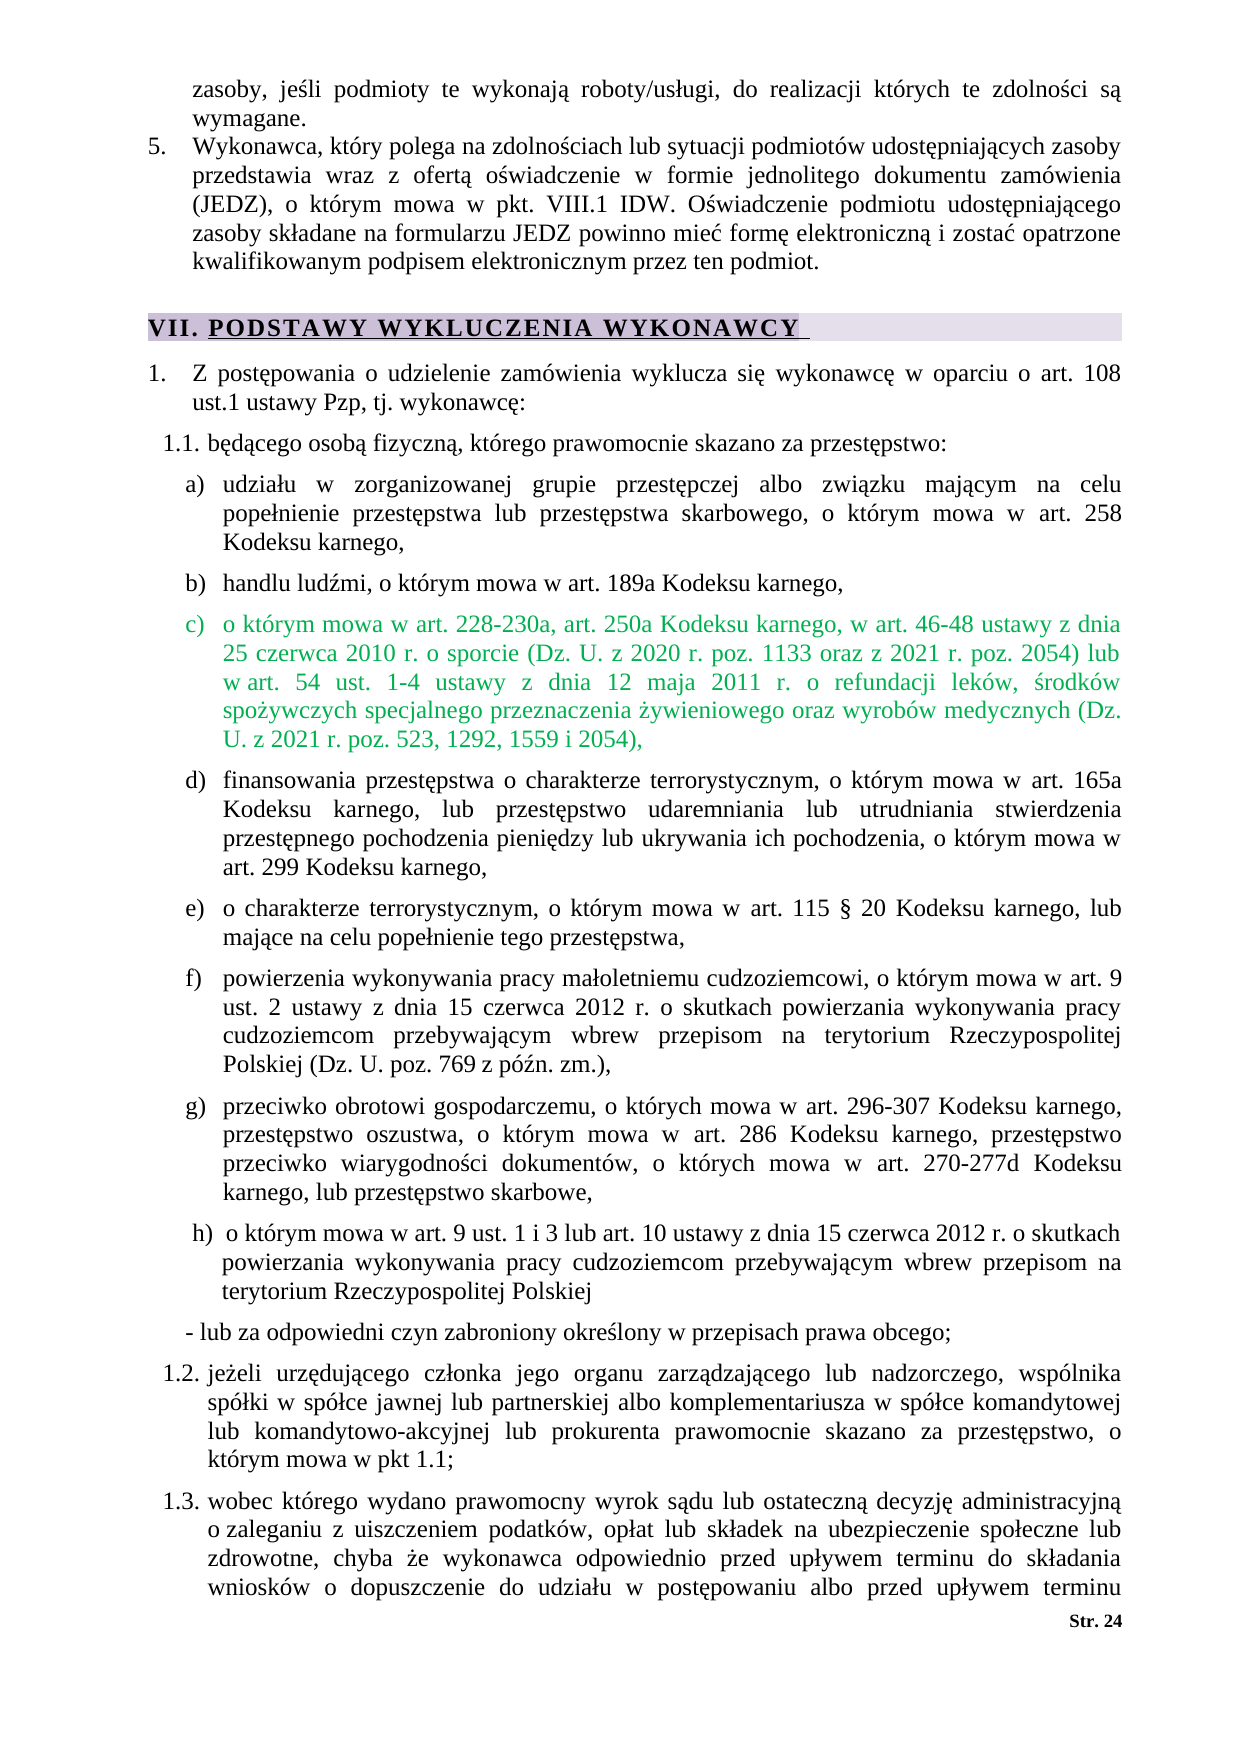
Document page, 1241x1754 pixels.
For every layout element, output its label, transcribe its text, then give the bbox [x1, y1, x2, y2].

list Wykonawca, który polega na zdolnościach lub sytuacji podmiotów udostępniających zasoby przedstawia wraz z ofertą oświadczenie w formie jednolitego dokumentu zamówienia (JEDZ), o którym mowa w pkt. VIII.1 IDW. Oświadczenie podmiotu udostępniającego zasoby składane na formularzu JEDZ powinno mieć formę elektroniczną i zostać opatrzone kwalifikowanym podpisem elektronicznym przez ten podmiot. [148, 131, 1122, 275]
text - lub za odpowiedni czyn zabroniony określony w przepisach prawa obcego; [185, 1317, 1122, 1346]
list h) o którym mowa w art. 9 ust. 1 i 3 lub art. 10 ustawy z dnia 15 czerwca 2012 r. o skutkach powierzania wykonywania pracy cudzoziemcom przebywającym wbrew przepisom na terytorium Rzeczypospolitej Polskiej [192, 1218, 1122, 1304]
list o charakterze terrorystycznym, o którym mowa w art. 115 § 20 Kodeksu karnego, lub mające na celu popełnienie tego przestępstwa, [185, 893, 1122, 951]
list będącego osobą fizyczną, którego prawomocnie skazano za przestępstwo: [162, 428, 1122, 457]
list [162, 1486, 1122, 1601]
text VII. PODSTAWY WYKLUCZENIA WYKONAWCY [799, 313, 1122, 341]
list powierzenia wykonywania pracy małoletniemu cudzoziemcowi, o którym mowa w art. 9 ust. 2 ustawy z dnia 15 czerwca 2012 r. o skutkach powierzania wykonywania pracy cudzoziemcom przebywającym wbrew przepisom na terytorium Rzeczypospolitej Polskiej (Dz. U. poz. 769 z późn. zm.), [185, 963, 1122, 1078]
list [148, 74, 1122, 131]
list przeciwko obrotowi gospodarczemu, o których mowa w art. 296-307 Kodeksu karnego, przestępstwo oszustwa, o którym mowa w art. 286 Kodeksu karnego, przestępstwo przeciwko wiarygodności dokumentów, o których mowa w art. 270-277d Kodeksu karnego, lub przestępstwo skarbowe, [185, 1091, 1122, 1206]
list Z postępowania o udzielenie zamówienia wyklucza się wykonawcę w oparciu o art. 108 ust.1 ustawy Pzp, tj. wykonawcę: [148, 358, 1122, 416]
list o którym mowa w art. 228-230a, art. 250a Kodeksu karnego, w art. 46-48 ustawy z dnia 25 czerwca 2010 r. o sporcie (Dz. U. z 2020 r. poz. 1133 oraz z 2021 r. poz. 2054) lub w art. 54 ust. 1-4 ustawy z dnia 12 maja 2011 r. o refundacji leków, środków spożywczych specjalnego przeznaczenia żywieniowego oraz wyrobów medycznych (Dz. U. z 2021 r. poz. 523, 1292, 1559 i 2054), [185, 609, 1122, 753]
list jeżeli urzędującego członka jego organu zarządzającego lub nadzorczego, wspólnika spółki w spółce jawnej lub partnerskiej albo komplementariusza w spółce komandytowej lub komandytowo-akcyjnej lub prokurenta prawomocnie skazano za przestępstwo, o którym mowa w pkt 1.1; [162, 1358, 1122, 1473]
list finansowania przestępstwa o charakterze terrorystycznym, o którym mowa w art. 165a Kodeksu karnego, lub przestępstwo udaremniania lub utrudniania stwierdzenia przestępnego pochodzenia pieniędzy lub ukrywania ich pochodzenia, o którym mowa w art. 299 Kodeksu karnego, [185, 766, 1122, 881]
list udziału w zorganizowanej grupie przestępczej albo związku mającym na celu popełnienie przestępstwa lub przestępstwa skarbowego, o którym mowa w art. 258 Kodeksu karnego, [185, 469, 1122, 556]
list handlu ludźmi, o którym mowa w art. 189a Kodeksu karnego, [185, 568, 1122, 597]
